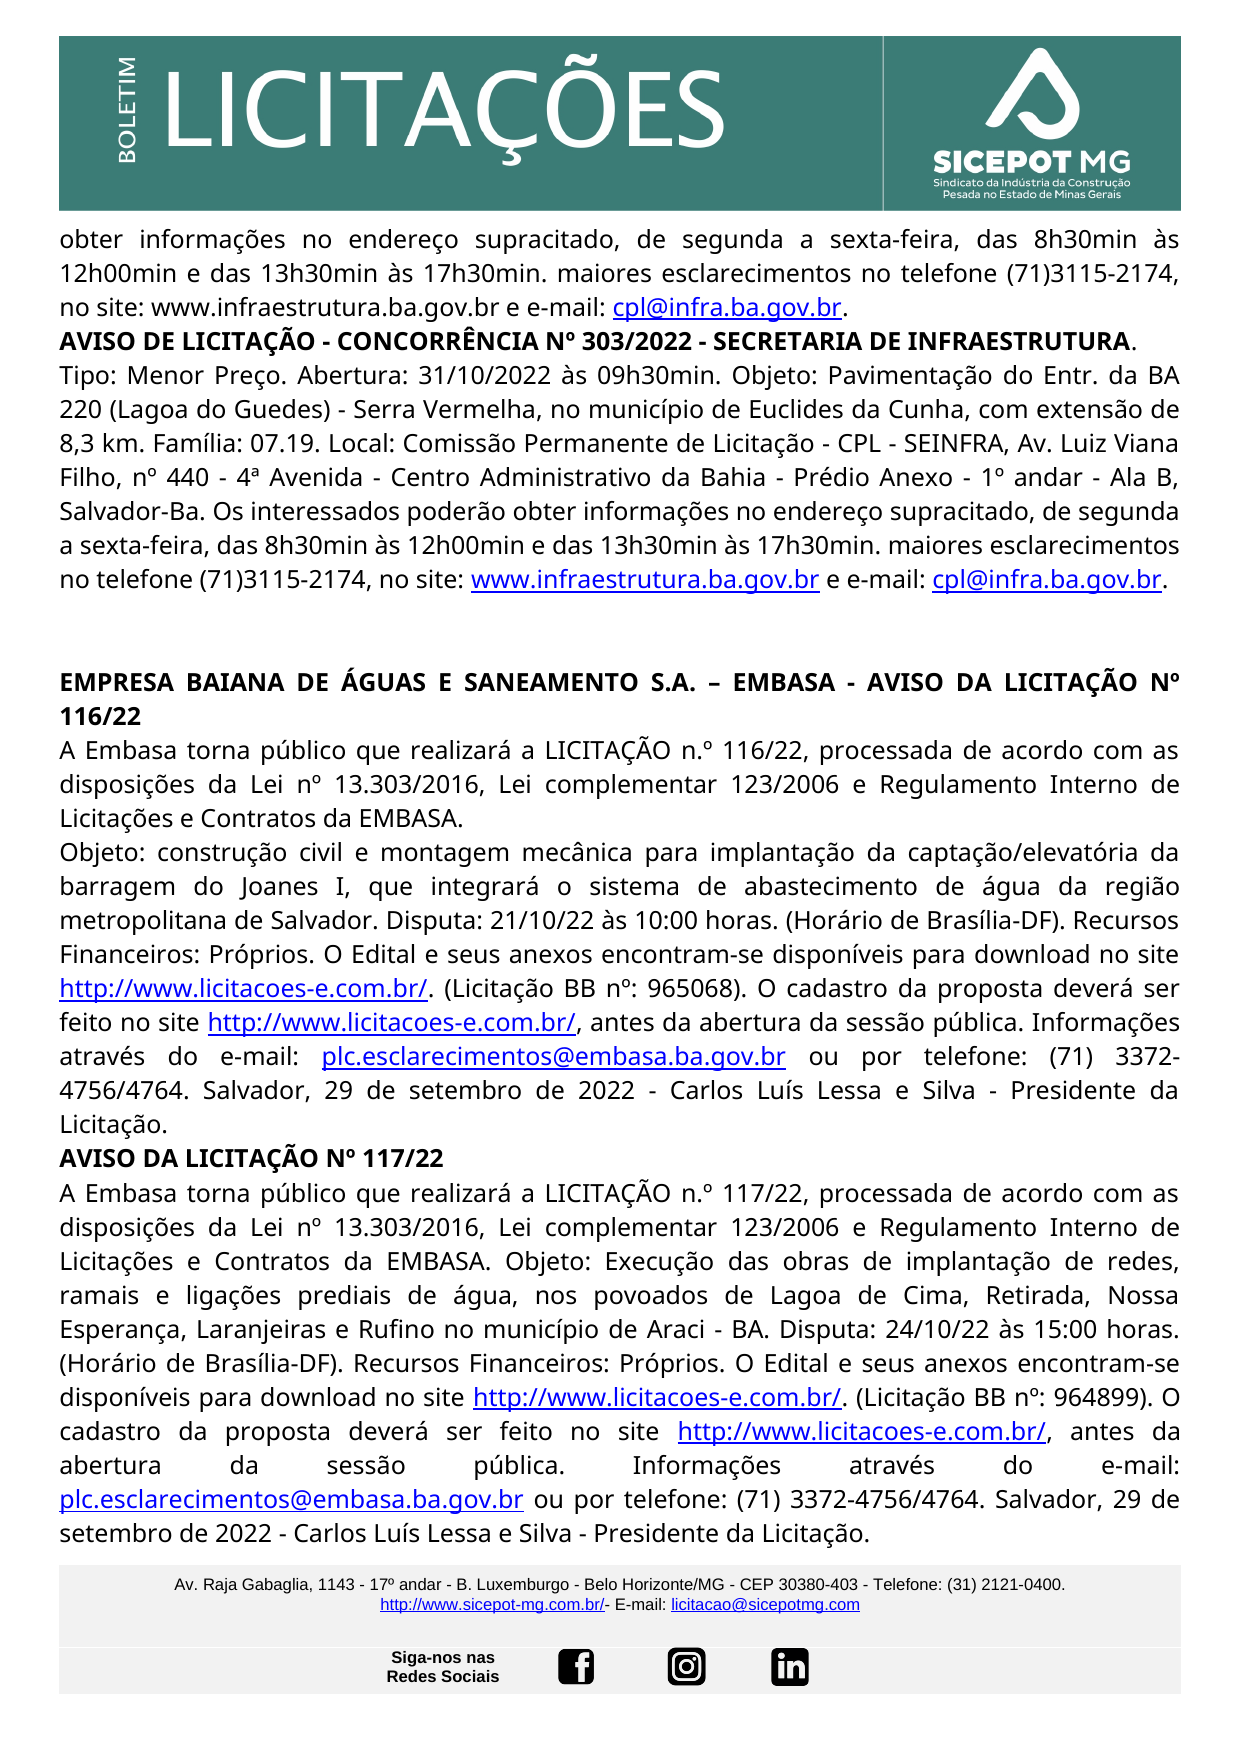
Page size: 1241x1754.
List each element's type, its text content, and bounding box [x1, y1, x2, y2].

text A Embasa torna público que realizará a LICITAÇÃO n.º 117/22, processada de acordo com as disposições da Lei nº 13.303/2016, Lei complementar 123/2006 e Regulamento Interno de Licitações e Contratos da EMBASA. Objeto: Execução das obras de implantação de redes, ramais e ligações prediais de água, nos povoados de Lagoa de Cima, Retirada, Nossa Esperança, Laranjeiras e Rufino no município de Araci - BA. Disputa: 24/10/22 às 15:00 horas. (Horário de Brasília-DF). Recursos Financeiros: Próprios. O Edital e seus anexos encontram-se disponíveis para download no site http://www.licitacoes-e.com.br/. (Licitação BB nº: 964899). O cadastro da proposta deverá ser feito no site http://www.licitacoes-e.com.br/, antes da abertura da sessão pública. Informações através do e-mail: plc.esclarecimentos@embasa.ba.gov.br ou por telefone: (71) 3372-4756/4764. Salvador, 29 de setembro de 2022 - Carlos Luís Lessa e Silva - Presidente da Licitação. [59, 1175, 1181, 1550]
picture [59, 36, 1181, 211]
picture [557, 1648, 594, 1685]
text Tipo: Menor Preço. Abertura: 31/10/2022 às 09h30min. Objeto: Pavimentação do Entr. da BA 220 (Lagoa do Guedes) - Serra Vermelha, no município de Euclides da Cunha, com extensão de 8,3 km. Família: 07.19. Local: Comissão Permanente de Licitação - CPL - SEINFRA, Av. Luiz Viana Filho, nº 440 - 4ª Avenida - Centro Administrativo da Bahia - Prédio Anexo - 1º andar - Ala B, Salvador-Ba. Os interessados poderão obter informações no endereço supracitado, de segunda a sexta-feira, das 8h30min às 12h00min e das 13h30min às 17h30min. maiores esclarecimentos no telefone (71)3115-2174, no site: www.infraestrutura.ba.gov.br e e-mail: cpl@infra.ba.gov.br. [59, 358, 1181, 596]
text A Embasa torna público que realizará a LICITAÇÃO n.º 116/22, processada de acordo com as disposições da Lei nº 13.303/2016, Lei complementar 123/2006 e Regulamento Interno de Licitações e Contratos da EMBASA. [59, 732, 1181, 834]
text EMPRESA BAIANA DE ÁGUAS E SANEAMENTO S.A. – EMBASA - AVISO DA LICITAÇÃO Nº 116/22 [59, 664, 1181, 732]
text Objeto: construção civil e montagem mecânica para implantação da captação/elevatória da barragem do Joanes I, que integrará o sistema de abastecimento de água da região metropolitana de Salvador. Disputa: 21/10/22 às 10:00 horas. (Horário de Brasília-DF). Recursos Financeiros: Próprios. O Edital e seus anexos encontram-se disponíveis para download no site http://www.licitacoes-e.com.br/. (Licitação BB nº: 965068). O cadastro da proposta deverá ser feito no site http://www.licitacoes-e.com.br/, antes da abertura da sessão pública. Informações através do e-mail: plc.esclarecimentos@embasa.ba.gov.br ou por telefone: (71) 3372-4756/4764. Salvador, 29 de setembro de 2022 - Carlos Luís Lessa e Silva - Presidente da Licitação. [59, 834, 1181, 1141]
picture [771, 1648, 809, 1686]
text AVISO DA LICITAÇÃO Nº 117/22 [59, 1141, 1181, 1175]
picture [667, 1647, 706, 1686]
text AVISO DE LICITAÇÃO - CONCORRÊNCIA Nº 303/2022 - SECRETARIA DE INFRAESTRUTURA. [59, 324, 1181, 358]
